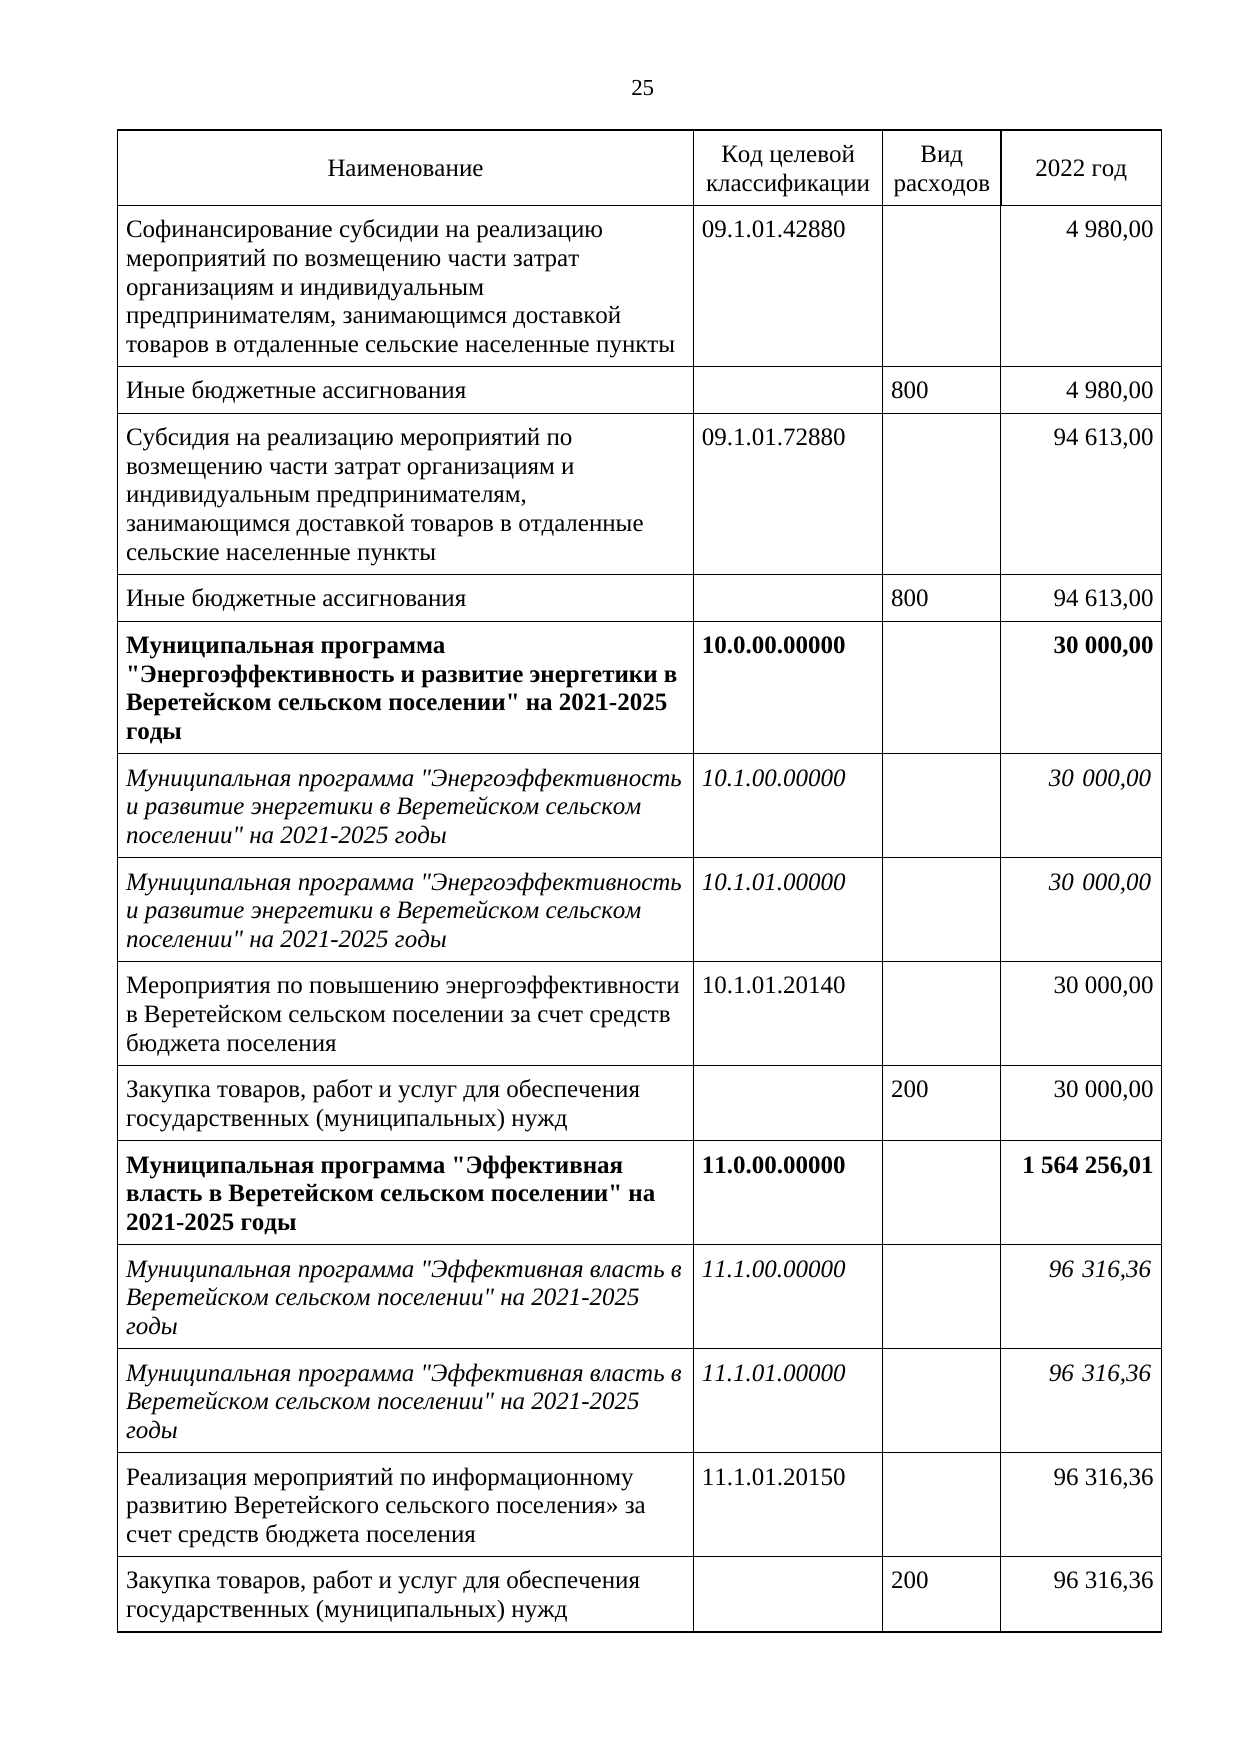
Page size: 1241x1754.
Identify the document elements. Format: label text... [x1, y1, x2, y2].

table_cell [694, 575, 882, 621]
table_cell 800 [883, 575, 1000, 621]
table_header [1002, 131, 1161, 205]
table_cell 11.0.00.00000 [694, 1141, 882, 1244]
table_cell Муниципальная программа "Эффективная власть в Веретейском сельском поселении" на 2021-2025 годы [118, 1141, 693, 1244]
table_cell 10.1.01.00000 [694, 858, 882, 961]
table_cell 10.0.00.00000 [694, 622, 882, 753]
table_cell 96 316,36 [1001, 1245, 1161, 1348]
table_cell Муниципальная программа "Энергоэффективность и развитие энергетики в Веретейском сельском поселении" на 2021-2025 годы [118, 858, 693, 961]
table_cell 10.1.01.20140 [694, 962, 882, 1065]
table_cell 30 000,00 [1001, 1066, 1161, 1140]
table_cell 11.1.00.00000 [694, 1245, 882, 1348]
table_cell [883, 414, 1000, 574]
table_cell 200 [883, 1557, 1000, 1631]
table_cell 10.1.00.00000 [694, 754, 882, 857]
table_cell 200 [883, 1066, 1000, 1140]
table_cell 11.1.01.00000 [694, 1349, 882, 1452]
table_cell Софинансирование субсидии на реализацию мероприятий по возмещению части затрат организациям и индивидуальным предпринимателям, занимающимся доставкой товаров в отдаленные сельские населенные пункты [118, 206, 693, 366]
table_cell [694, 367, 882, 413]
table_cell 800 [883, 367, 1000, 413]
table_cell Мероприятия по повышению энергоэффективности в Веретейском сельском поселении за счет средств бюджета поселения [118, 962, 693, 1065]
table_cell [694, 1066, 882, 1140]
table_cell Закупка товаров, работ и услуг для обеспечения государственных (муниципальных) нужд [118, 1557, 693, 1631]
table_header [694, 131, 882, 205]
table_cell 09.1.01.72880 [694, 414, 882, 574]
table_cell 96 316,36 [1001, 1557, 1161, 1631]
table_cell Иные бюджетные ассигнования [118, 575, 693, 621]
table_cell [883, 1141, 1000, 1244]
table_header [118, 131, 693, 205]
table_cell Субсидия на реализацию мероприятий по возмещению части затрат организациям и индивидуальным предпринимателям, занимающимся доставкой товаров в отдаленные сельские населенные пункты [118, 414, 693, 574]
table_cell 94 613,00 [1001, 414, 1161, 574]
table_header [883, 131, 1000, 205]
table_cell 11.1.01.20150 [694, 1453, 882, 1556]
table_cell [883, 754, 1000, 857]
table_cell [883, 1245, 1000, 1348]
table_cell 96 316,36 [1001, 1453, 1161, 1556]
table_cell [883, 858, 1000, 961]
table_cell 1 564 256,01 [1001, 1141, 1161, 1244]
table_cell [883, 1453, 1000, 1556]
table_cell 30 000,00 [1001, 858, 1161, 961]
table_cell [883, 1349, 1000, 1452]
table_cell Муниципальная программа "Энергоэффективность и развитие энергетики в Веретейском сельском поселении" на 2021-2025 годы [118, 754, 693, 857]
table_cell Муниципальная программа "Энергоэффективность и развитие энергетики в Веретейском сельском поселении" на 2021-2025 годы [118, 622, 693, 753]
table_cell 94 613,00 [1001, 575, 1161, 621]
table_cell [694, 1557, 882, 1631]
table_cell Муниципальная программа "Эффективная власть в Веретейском сельском поселении" на 2021-2025 годы [118, 1245, 693, 1348]
table_cell 30 000,00 [1001, 622, 1161, 753]
table_cell [883, 206, 1000, 366]
table_cell Муниципальная программа "Эффективная власть в Веретейском сельском поселении" на 2021-2025 годы [118, 1349, 693, 1452]
table_cell 09.1.01.42880 [694, 206, 882, 366]
table_cell [883, 962, 1000, 1065]
table_cell [883, 622, 1000, 753]
table_cell Реализация мероприятий по информационному развитию Веретейского сельского поселения» за счет средств бюджета поселения [118, 1453, 693, 1556]
table_cell Закупка товаров, работ и услуг для обеспечения государственных (муниципальных) нужд [118, 1066, 693, 1140]
table_cell 4 980,00 [1001, 206, 1161, 366]
table_cell 30 000,00 [1001, 962, 1161, 1065]
table_cell 30 000,00 [1001, 754, 1161, 857]
table_cell 4 980,00 [1001, 367, 1161, 413]
table_cell Иные бюджетные ассигнования [118, 367, 693, 413]
table_cell 96 316,36 [1001, 1349, 1161, 1452]
